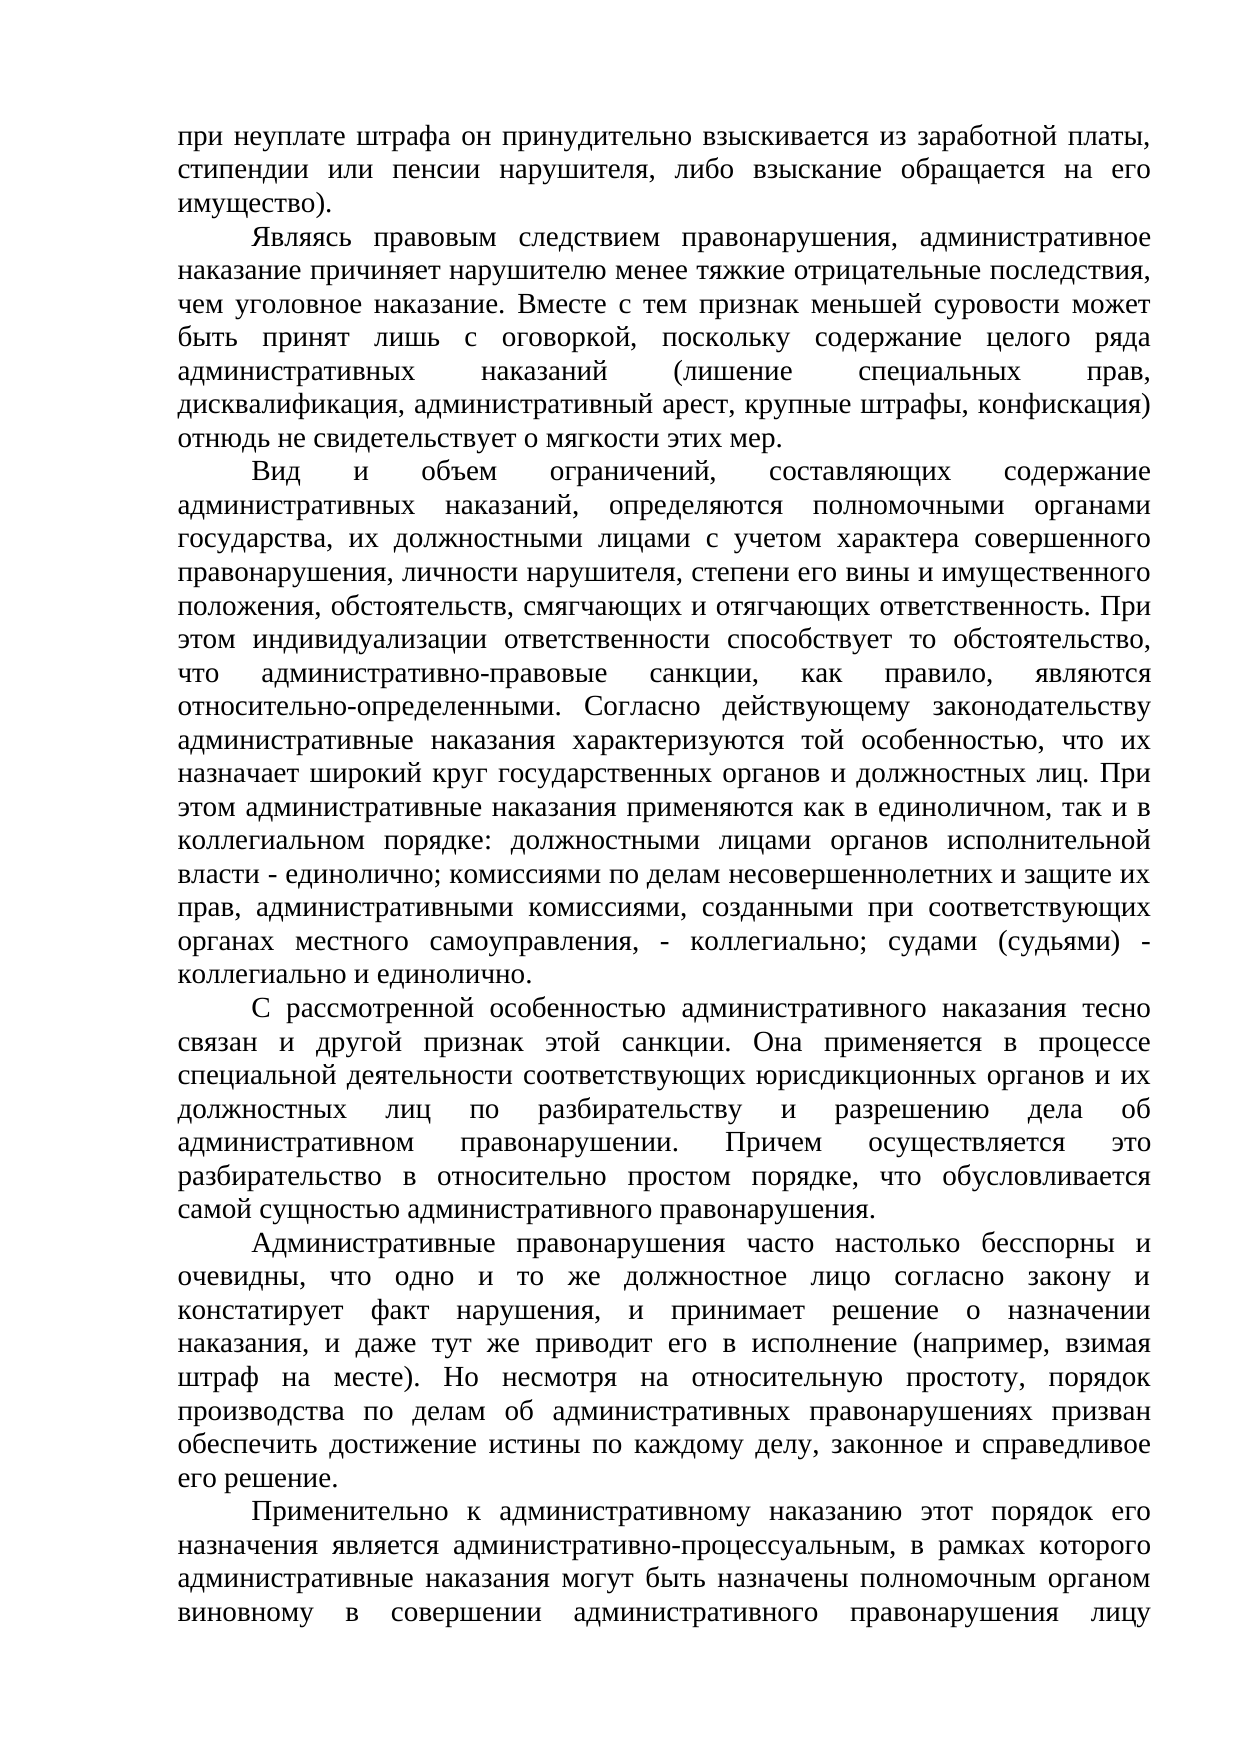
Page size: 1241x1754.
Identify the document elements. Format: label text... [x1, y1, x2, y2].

text С рассмотренной особенностью административного наказания тесно связан и другой признак этой санкции. Она применяется в процессе специальной деятельности соответствующих юрисдикционных органов и их должностных лиц по разбирательству и разрешению дела об административном правонарушении. Причем осуществляется это разбирательство в относительно простом порядке, что обусловливается самой сущностью административного правонарушения. [177, 990, 1152, 1225]
text Являясь правовым следствием правонарушения, административное наказание причиняет нарушителю менее тяжкие отрицательные последствия, чем уголовное наказание. Вместе с тем признак меньшей суровости может быть принят лишь с оговоркой, поскольку содержание целого ряда административных наказаний (лишение специальных прав, дисквалификация, административный арест, крупные штрафы, конфискация) отнюдь не свидетельствует о мягкости этих мер. [177, 219, 1152, 453]
text Административные правонарушения часто настолько бесспорны и очевидны, что одно и то же должностное лицо согласно закону и констатирует факт нарушения, и принимает решение о назначении наказания, и даже тут же приводит его в исполнение (например, взимая штраф на месте). Но несмотря на относительную простоту, порядок производства по делам об административных правонарушениях призван обеспечить достижение истины по каждому делу, законное и справедливое его решение. [177, 1225, 1152, 1493]
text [177, 118, 1152, 219]
text Вид и объем ограничений, составляющих содержание административных наказаний, определяются полномочными органами государства, их должностными лицами с учетом характера совершенного правонарушения, личности нарушителя, степени его вины и имущественного положения, обстоятельств, смягчающих и отягчающих ответственность. При этом индивидуализации ответственности способствует то обстоятельство, что административно-правовые санкции, как правило, являются относительно-определенными. Согласно действующему законодательству административные наказания характеризуются той особенностью, что их назначает широкий круг государственных органов и должностных лиц. При этом административные наказания применяются как в единоличном, так и в коллегиальном порядке: должностными лицами органов исполнительной власти - единолично; комиссиями по делам несовершеннолетних и защите их прав, административными комиссиями, созданными при соответствующих органах местного самоуправления, - коллегиально; судами (судьями) - коллегиально и единолично. [177, 453, 1152, 990]
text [177, 1493, 1152, 1627]
